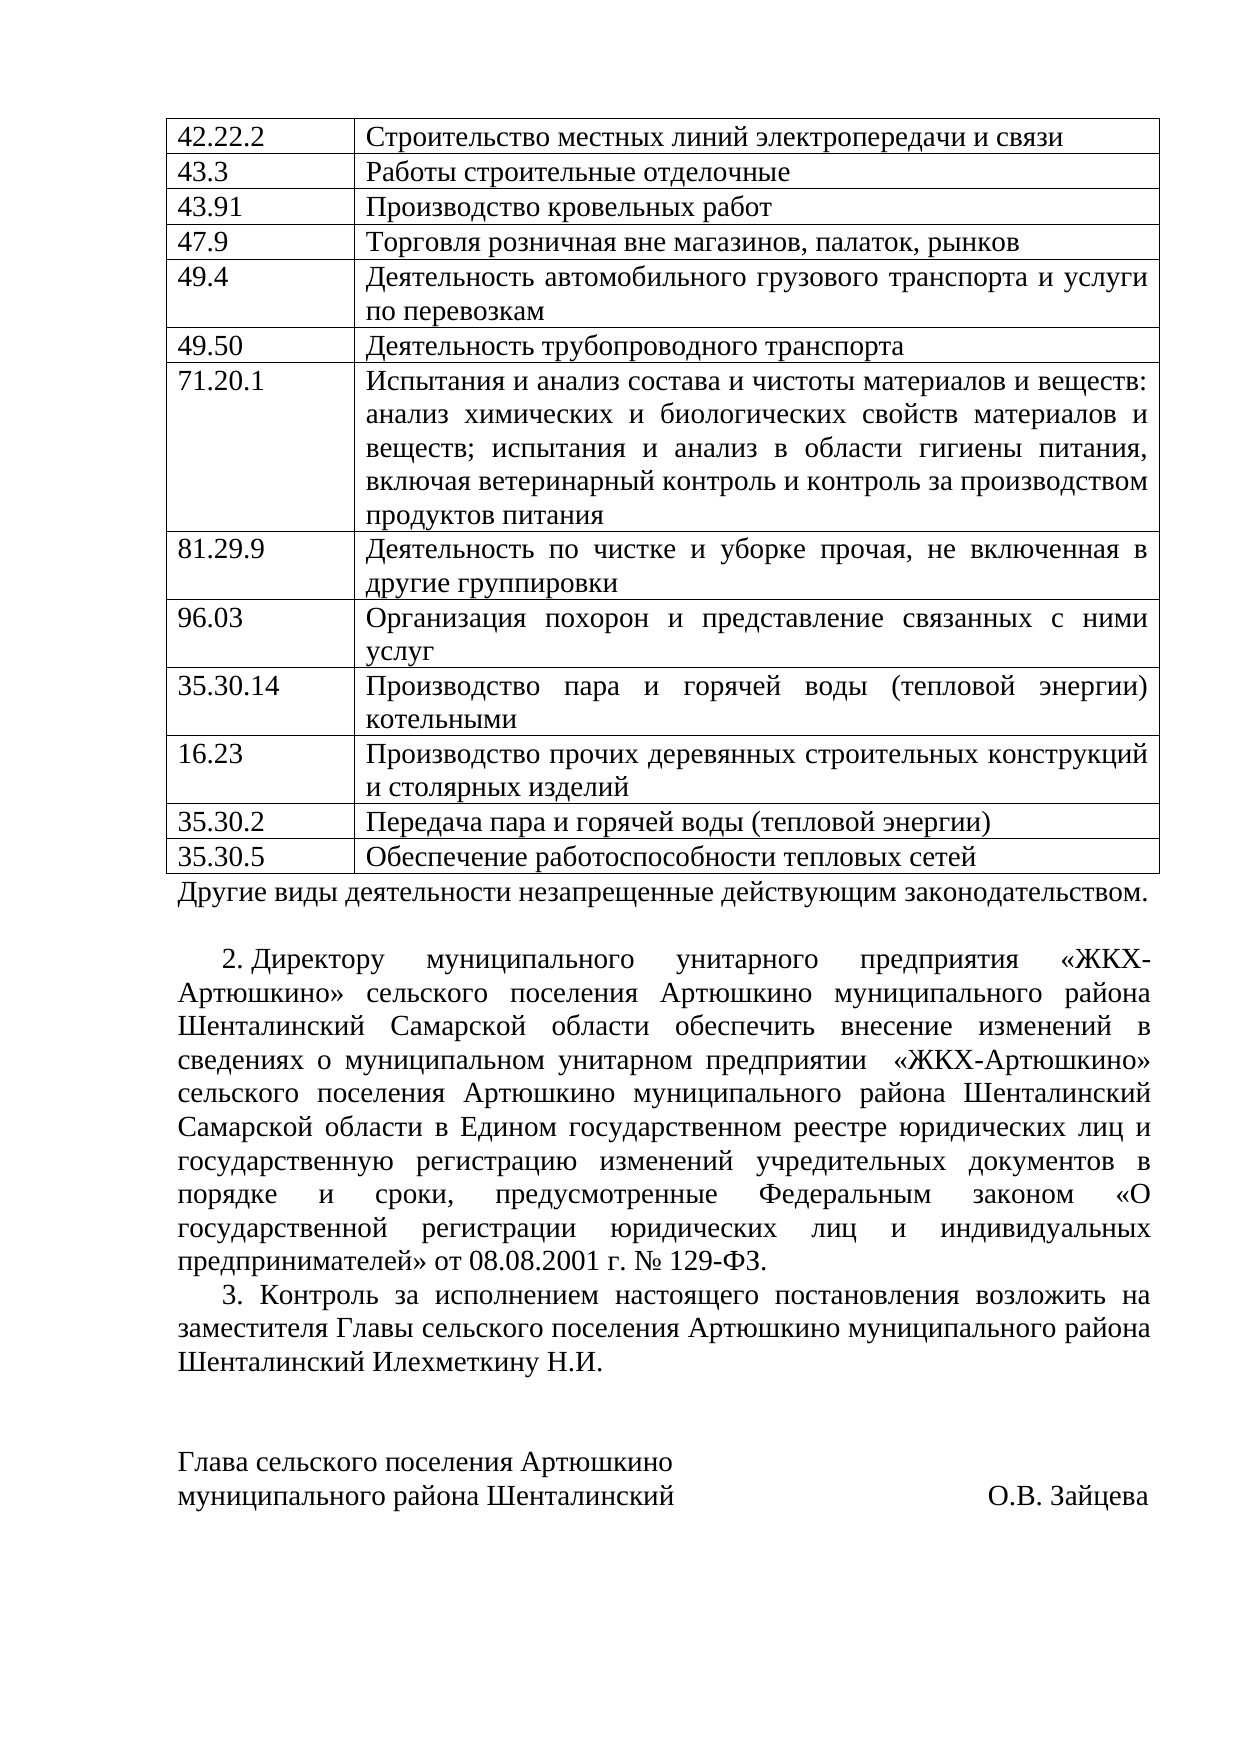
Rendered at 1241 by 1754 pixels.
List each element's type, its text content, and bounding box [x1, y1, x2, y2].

table_cell 35.30.2 [167, 804, 354, 838]
table_cell 16.23 [167, 736, 354, 803]
table_cell Строительство местных линий электропередачи и связи [355, 119, 1159, 153]
table_cell 35.30.5 [167, 839, 354, 873]
table_cell 43.91 [167, 189, 354, 223]
table_cell Передача пара и горячей воды (тепловой энергии) [355, 804, 1159, 838]
table_cell Производство кровельных работ [355, 189, 1159, 223]
text Глава сельского поселения Артюшкино [177, 1444, 1152, 1478]
table_cell Производство прочих деревянных строительных конструкций и столярных изделий [355, 736, 1159, 803]
text муниципального района Шенталинский О.В. Зайцева [177, 1478, 1152, 1512]
text Другие виды деятельности незапрещенные действующим законодательством. [177, 874, 1152, 908]
table_cell Производство пара и горячей воды (тепловой энергии) котельными [355, 668, 1159, 735]
table_cell Испытания и анализ состава и чистоты материалов и веществ: анализ химических и биологических свойств материалов и веществ; испытания и анализ в области гигиены питания, включая ветеринарный контроль и контроль за производством продуктов питания [355, 363, 1159, 531]
table_cell 35.30.14 [167, 668, 354, 735]
table_cell 49.4 [167, 260, 354, 327]
table_cell Обеспечение работоспособности тепловых сетей [355, 839, 1159, 873]
table_cell 42.22.2 [167, 119, 354, 153]
list Директору муниципального унитарного предприятия «ЖКХ-Артюшкино» сельского поселения Артюшкино муниципального района Шенталинский Самарской области обеспечить внесение изменений в сведениях о муниципальном унитарном предприятии «ЖКХ-Артюшкино» сельского поселения Артюшкино муниципального района Шенталинский Самарской области в Едином государственном реестре юридических лиц и государственную регистрацию изменений учредительных документов в порядке и сроки, предусмотренные Федеральным законом «О государственной регистрации юридических лиц и индивидуальных предпринимателей» от 08.08.2001 г. № 129-ФЗ. [177, 941, 1152, 1277]
table_cell Торговля розничная вне магазинов, палаток, рынков [355, 225, 1159, 258]
table_cell 81.29.9 [167, 532, 354, 599]
table_cell Деятельность трубопроводного транспорта [355, 328, 1159, 362]
table_cell Деятельность автомобильного грузового транспорта и услуги по перевозкам [355, 260, 1159, 327]
text 3. Контроль за исполнением настоящего постановления возложить на заместителя Главы сельского поселения Артюшкино муниципального района Шенталинский Илехметкину Н.И. [177, 1277, 1152, 1377]
table_cell 49.50 [167, 328, 354, 362]
table_cell 71.20.1 [167, 363, 354, 531]
table_cell Организация похорон и представление связанных с ними услуг [355, 600, 1159, 667]
table_cell 43.3 [167, 154, 354, 188]
table_cell Работы строительные отделочные [355, 154, 1159, 188]
table_cell 96.03 [167, 600, 354, 667]
table_cell 47.9 [167, 225, 354, 258]
table_cell Деятельность по чистке и уборке прочая, не включенная в другие группировки [355, 532, 1159, 599]
